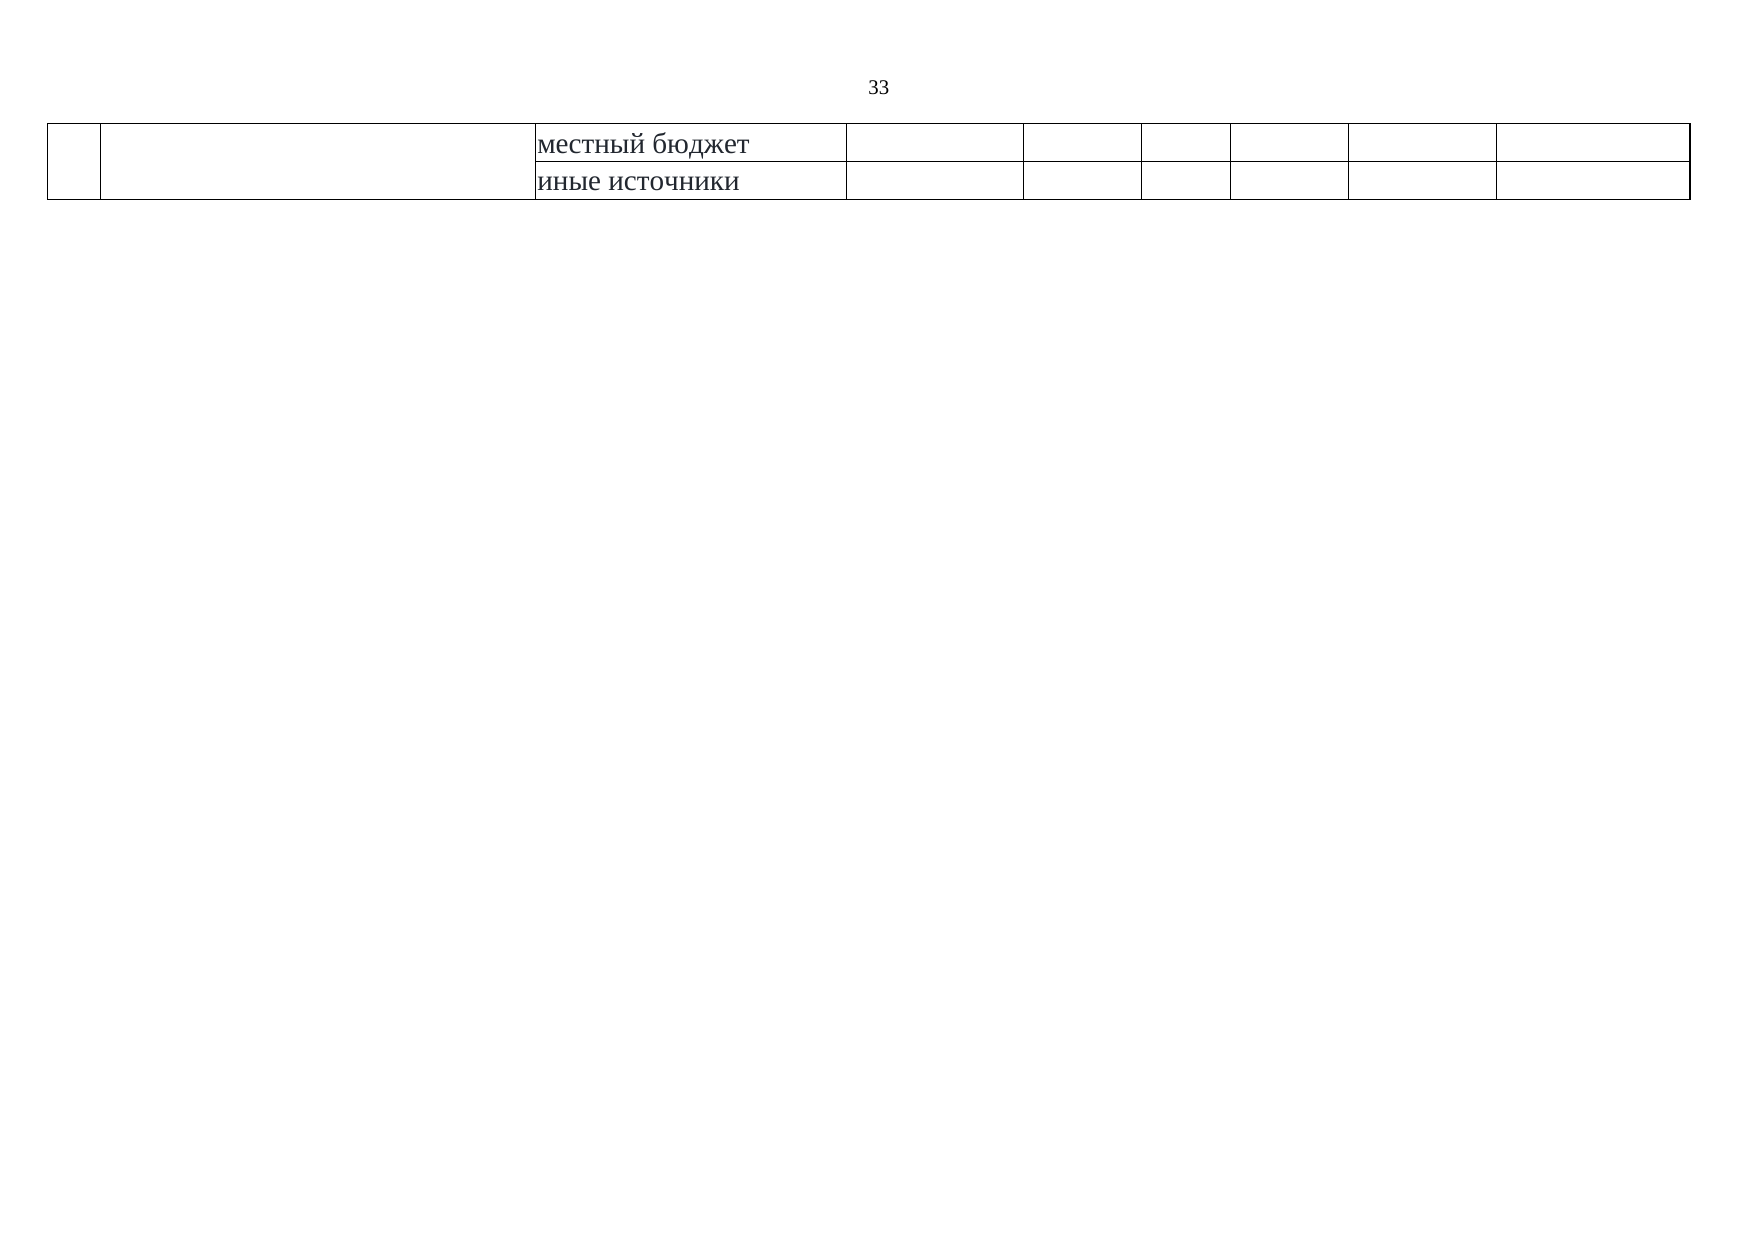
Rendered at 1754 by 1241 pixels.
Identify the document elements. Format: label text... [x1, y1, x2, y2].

table_cell [1231, 124, 1348, 161]
table_cell [1349, 162, 1496, 198]
table_cell [1142, 162, 1230, 198]
table_cell [1142, 124, 1230, 161]
table_cell [1497, 124, 1689, 161]
table_cell [847, 124, 1023, 161]
table_cell [1024, 162, 1141, 198]
table_cell местный бюджет [536, 124, 846, 161]
table_cell [1024, 124, 1141, 161]
table_cell [847, 162, 1023, 198]
table_cell [1231, 162, 1348, 198]
table_cell [1349, 124, 1496, 161]
table_cell [1497, 162, 1689, 198]
table_cell иные источники [536, 162, 846, 198]
